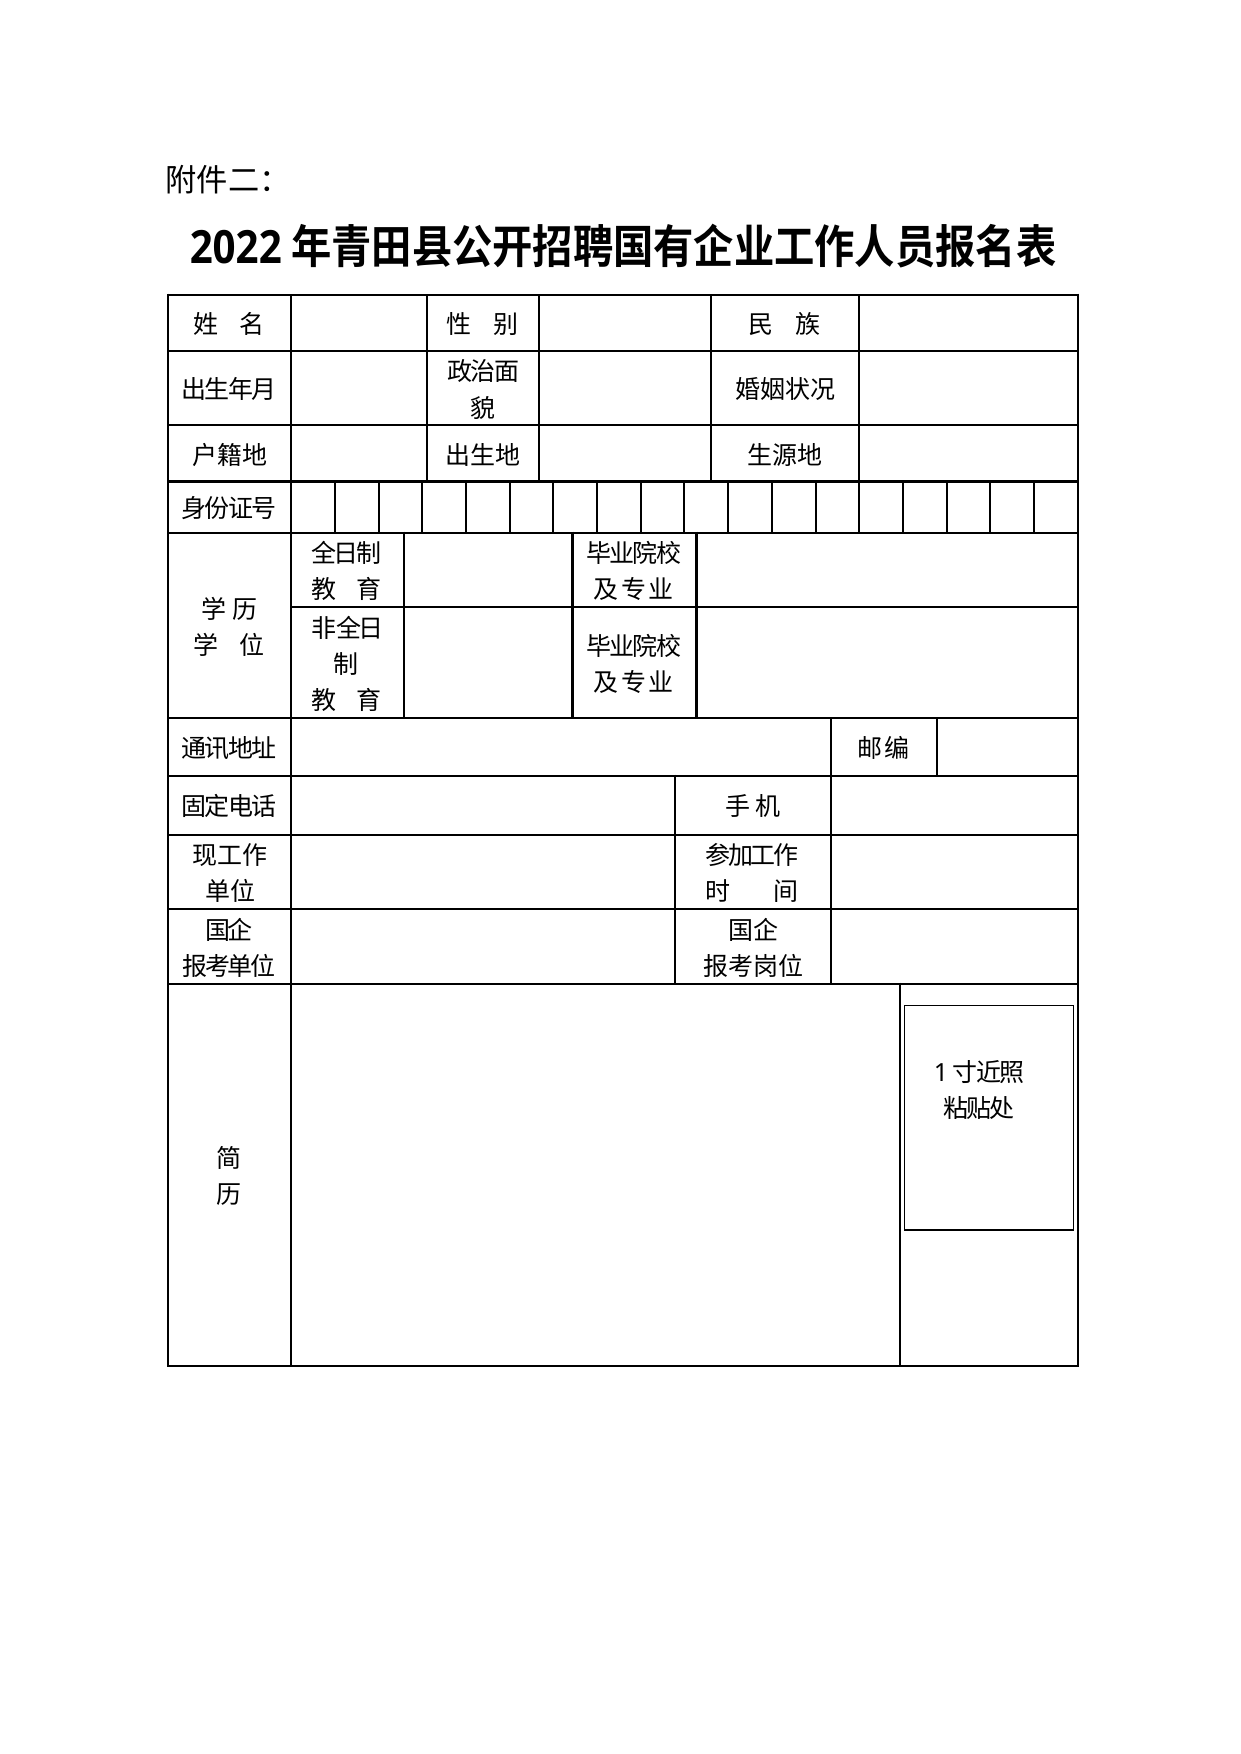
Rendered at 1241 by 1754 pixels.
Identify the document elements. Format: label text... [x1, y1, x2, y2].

table_cell [991, 483, 1033, 532]
table_cell 政治面貌 [428, 352, 538, 424]
table_cell 出生地 [428, 426, 538, 480]
table_cell 国企 报考岗位 [676, 910, 830, 983]
table_cell [292, 719, 830, 774]
table_cell [685, 483, 727, 532]
table_cell 婚姻状况 [712, 352, 858, 424]
table_cell 固定电话 [169, 777, 290, 833]
table_cell [540, 426, 710, 480]
table_cell [948, 483, 989, 532]
table_cell [860, 352, 1077, 424]
table_cell [642, 483, 683, 532]
table_cell [292, 985, 899, 1365]
table_cell [292, 910, 674, 983]
table_header 民 族 [712, 296, 858, 350]
table_cell [860, 426, 1077, 480]
table_cell [467, 483, 509, 532]
text 附件二： [165, 146, 1081, 211]
table_cell 户籍地 [169, 426, 290, 480]
table_cell [540, 352, 710, 424]
table_cell [405, 608, 571, 717]
table_cell [511, 483, 552, 532]
table_cell [1035, 483, 1077, 532]
table_cell [292, 836, 674, 908]
table_cell 学 历 学 位 [169, 534, 290, 717]
table_cell 身份证号 [169, 483, 290, 532]
table_cell [598, 483, 640, 532]
table_cell [832, 910, 1077, 983]
text 2022年青田县公开招聘国有企业工作人员报名表 [165, 211, 1081, 277]
table_cell 非全日制 教 育 [292, 608, 403, 717]
table_cell [698, 534, 1077, 606]
table_cell 参加工作 时 间 [676, 836, 830, 908]
table_cell [904, 483, 946, 532]
table_cell 全日制 教 育 [292, 534, 403, 606]
table_cell 出生年月 [169, 352, 290, 424]
table_cell [380, 483, 421, 532]
table_header [540, 296, 710, 350]
table_cell [938, 719, 1077, 774]
table_cell 毕业院校 及 专 业 [574, 534, 695, 606]
table_cell 手 机 [676, 777, 830, 833]
table_cell [292, 352, 426, 424]
table_cell [773, 483, 815, 532]
table_cell [832, 836, 1077, 908]
table_cell [860, 483, 902, 532]
table_cell [423, 483, 465, 532]
table_cell [817, 483, 858, 532]
table_cell 国企 报考单位 [169, 910, 290, 983]
table_cell 通讯地址 [169, 719, 290, 774]
table_header [860, 296, 1077, 350]
table_cell [698, 608, 1077, 717]
table_header 姓 名 [169, 296, 290, 350]
table_cell 生源地 [712, 426, 858, 480]
table_cell 邮 编 [832, 719, 936, 774]
table_cell 简 历 [169, 985, 290, 1365]
table_cell [901, 985, 1077, 1365]
table_cell [405, 534, 571, 606]
table_cell 毕业院校 及 专 业 [574, 608, 695, 717]
table_cell 现工作 单位 [169, 836, 290, 908]
table_cell [292, 426, 426, 480]
table_cell [554, 483, 596, 532]
table_cell [292, 777, 674, 833]
table_header [292, 296, 426, 350]
table_cell [292, 483, 334, 532]
table_header 性 别 [428, 296, 538, 350]
table_cell [832, 777, 1077, 833]
table_cell [336, 483, 378, 532]
table_cell [729, 483, 771, 532]
